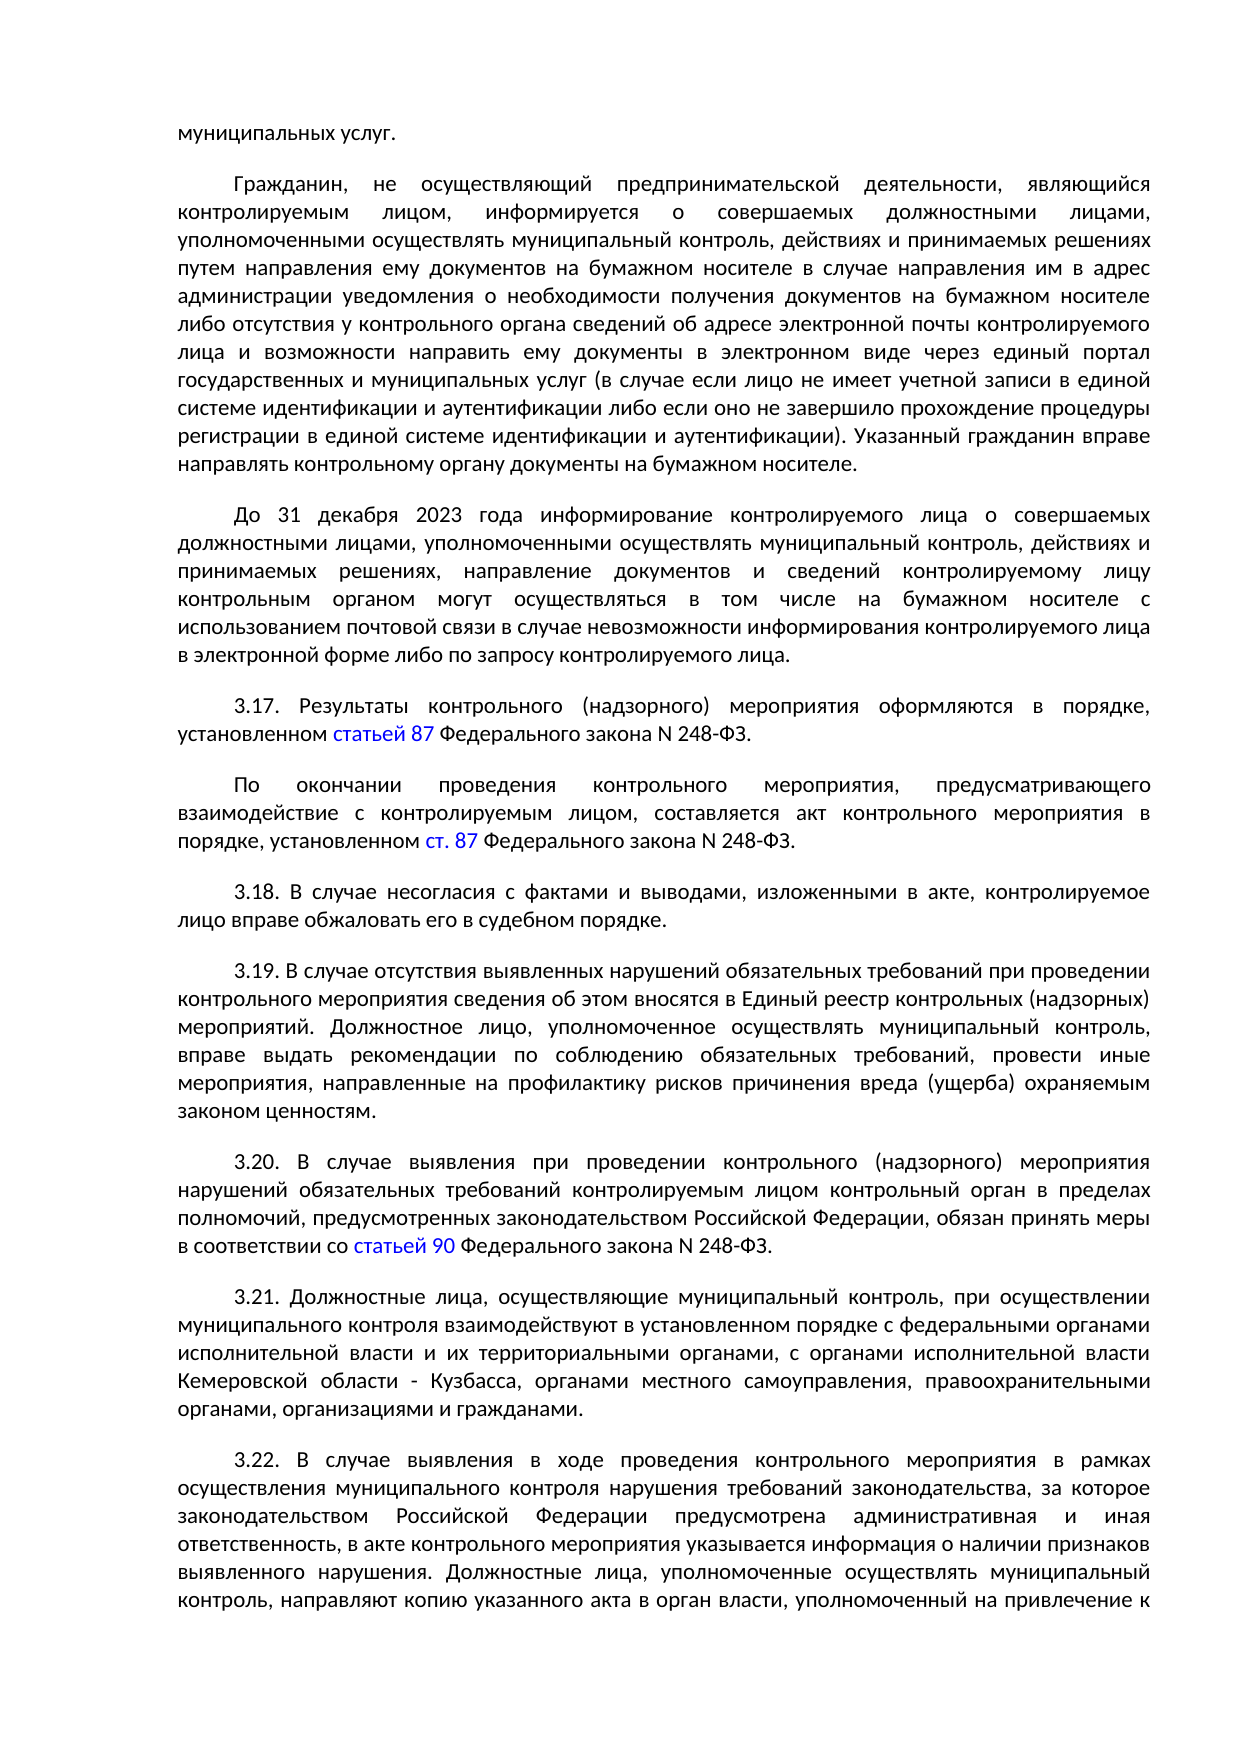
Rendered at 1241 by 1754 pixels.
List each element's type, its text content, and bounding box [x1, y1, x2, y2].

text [177, 1445, 1152, 1613]
text 3.17. Результаты контрольного (надзорного) мероприятия оформляются в порядке, установленном статьей 87 Федерального закона N 248-ФЗ. [177, 691, 1152, 747]
text 3.21. Должностные лица, осуществляющие муниципальный контроль, при осуществлении муниципального контроля взаимодействуют в установленном порядке с федеральными органами исполнительной власти и их территориальными органами, с органами исполнительной власти Кемеровской области - Кузбасса, органами местного самоуправления, правоохранительными органами, организациями и гражданами. [177, 1282, 1152, 1422]
text 3.19. В случае отсутствия выявленных нарушений обязательных требований при проведении контрольного мероприятия сведения об этом вносятся в Единый реестр контрольных (надзорных) мероприятий. Должностное лицо, уполномоченное осуществлять муниципальный контроль, вправе выдать рекомендации по соблюдению обязательных требований, провести иные мероприятия, направленные на профилактику рисков причинения вреда (ущерба) охраняемым законом ценностям. [177, 956, 1152, 1124]
text До 31 декабря 2023 года информирование контролируемого лица о совершаемых должностными лицами, уполномоченными осуществлять муниципальный контроль, действиях и принимаемых решениях, направление документов и сведений контролируемому лицу контрольным органом могут осуществляться в том числе на бумажном носителе с использованием почтовой связи в случае невозможности информирования контролируемого лица в электронной форме либо по запросу контролируемого лица. [177, 500, 1152, 668]
text 3.20. В случае выявления при проведении контрольного (надзорного) мероприятия нарушений обязательных требований контролируемым лицом контрольный орган в пределах полномочий, предусмотренных законодательством Российской Федерации, обязан принять меры в соответствии со статьей 90 Федерального закона N 248-ФЗ. [177, 1147, 1152, 1259]
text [177, 118, 1152, 146]
text Гражданин, не осуществляющий предпринимательской деятельности, являющийся контролируемым лицом, информируется о совершаемых должностными лицами, уполномоченными осуществлять муниципальный контроль, действиях и принимаемых решениях путем направления ему документов на бумажном носителе в случае направления им в адрес администрации уведомления о необходимости получения документов на бумажном носителе либо отсутствия у контрольного органа сведений об адресе электронной почты контролируемого лица и возможности направить ему документы в электронном виде через единый портал государственных и муниципальных услуг (в случае если лицо не имеет учетной записи в единой системе идентификации и аутентификации либо если оно не завершило прохождение процедуры регистрации в единой системе идентификации и аутентификации). Указанный гражданин вправе направлять контрольному органу документы на бумажном носителе. [177, 169, 1152, 477]
text 3.18. В случае несогласия с фактами и выводами, изложенными в акте, контролируемое лицо вправе обжаловать его в судебном порядке. [177, 877, 1152, 933]
text По окончании проведения контрольного мероприятия, предусматривающего взаимодействие с контролируемым лицом, составляется акт контрольного мероприятия в порядке, установленном ст. 87 Федерального закона N 248-ФЗ. [177, 770, 1152, 854]
